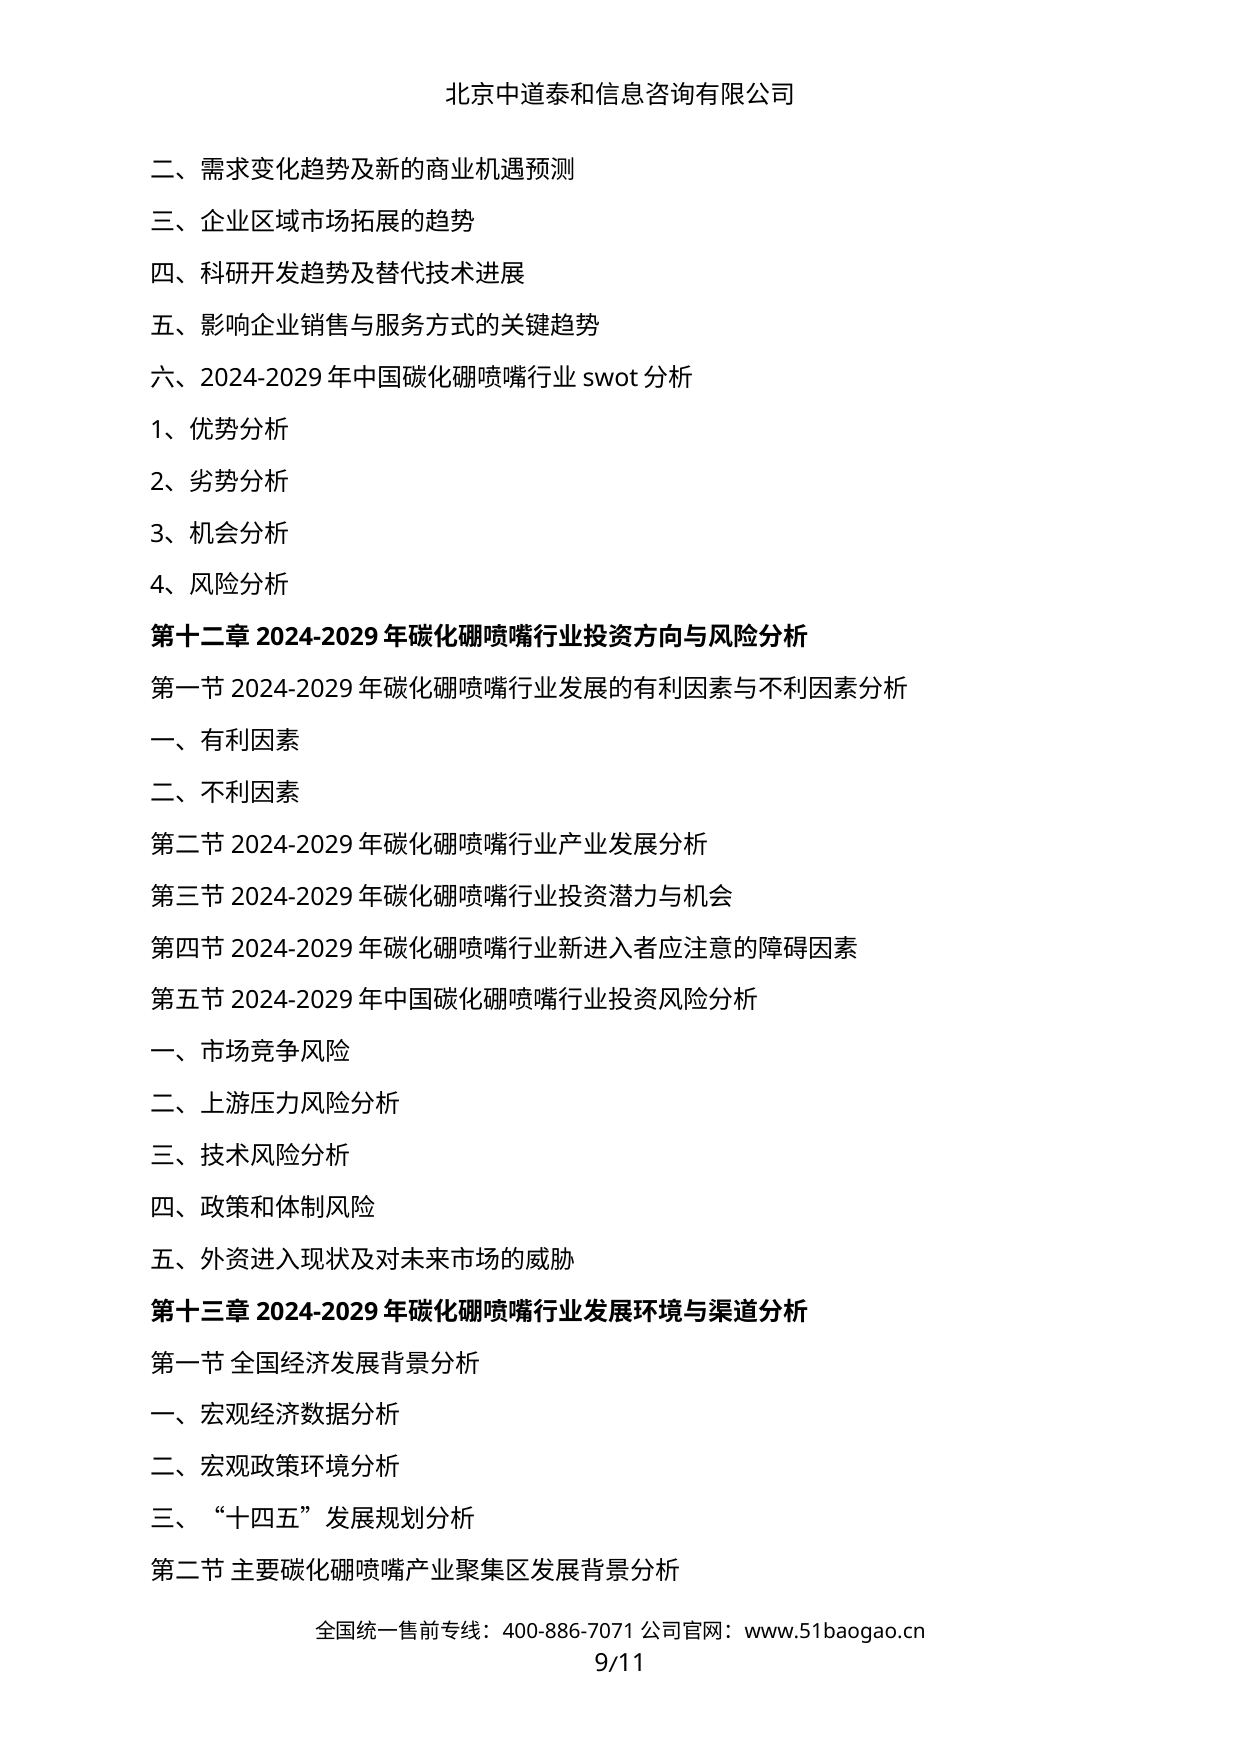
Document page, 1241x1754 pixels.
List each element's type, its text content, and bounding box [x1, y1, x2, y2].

text 二、不利因素 [150, 772, 1090, 809]
text 第四节 2024-2029年碳化硼喷嘴行业新进入者应注意的障碍因素 [150, 928, 1090, 964]
text 第二节 2024-2029年碳化硼喷嘴行业产业发展分析 [150, 824, 1090, 861]
text 第五节 2024-2029年中国碳化硼喷嘴行业投资风险分析 [150, 980, 1090, 1016]
text 四、科研开发趋势及替代技术进展 [150, 254, 1090, 290]
text 三、企业区域市场拓展的趋势 [150, 202, 1090, 238]
text 一、宏观经济数据分析 [150, 1395, 1090, 1431]
text 第一节 全国经济发展背景分析 [150, 1343, 1090, 1379]
text 六、2024-2029年中国碳化硼喷嘴行业swot分析 [150, 357, 1090, 394]
text 1、优势分析 [150, 409, 1090, 446]
text 第十二章 2024-2029年碳化硼喷嘴行业投资方向与风险分析 [150, 617, 1090, 653]
text 二、上游压力风险分析 [150, 1084, 1090, 1120]
text 一、市场竞争风险 [150, 1032, 1090, 1068]
text 第二节 主要碳化硼喷嘴产业聚集区发展背景分析 [150, 1551, 1090, 1587]
text 一、有利因素 [150, 721, 1090, 757]
text 2、劣势分析 [150, 461, 1090, 497]
text 第一节 2024-2029年碳化硼喷嘴行业发展的有利因素与不利因素分析 [150, 669, 1090, 705]
text 第三节 2024-2029年碳化硼喷嘴行业投资潜力与机会 [150, 876, 1090, 912]
text 4、风险分析 [150, 565, 1090, 601]
text 三、“十四五”发展规划分析 [150, 1499, 1090, 1535]
text 三、技术风险分析 [150, 1136, 1090, 1172]
text 第十三章 2024-2029年碳化硼喷嘴行业发展环境与渠道分析 [150, 1291, 1090, 1327]
text 3、机会分析 [150, 513, 1090, 549]
text 五、外资进入现状及对未来市场的威胁 [150, 1239, 1090, 1276]
text 五、影响企业销售与服务方式的关键趋势 [150, 306, 1090, 342]
text 二、宏观政策环境分析 [150, 1447, 1090, 1483]
text 四、政策和体制风险 [150, 1187, 1090, 1224]
text 二、需求变化趋势及新的商业机遇预测 [150, 150, 1090, 186]
